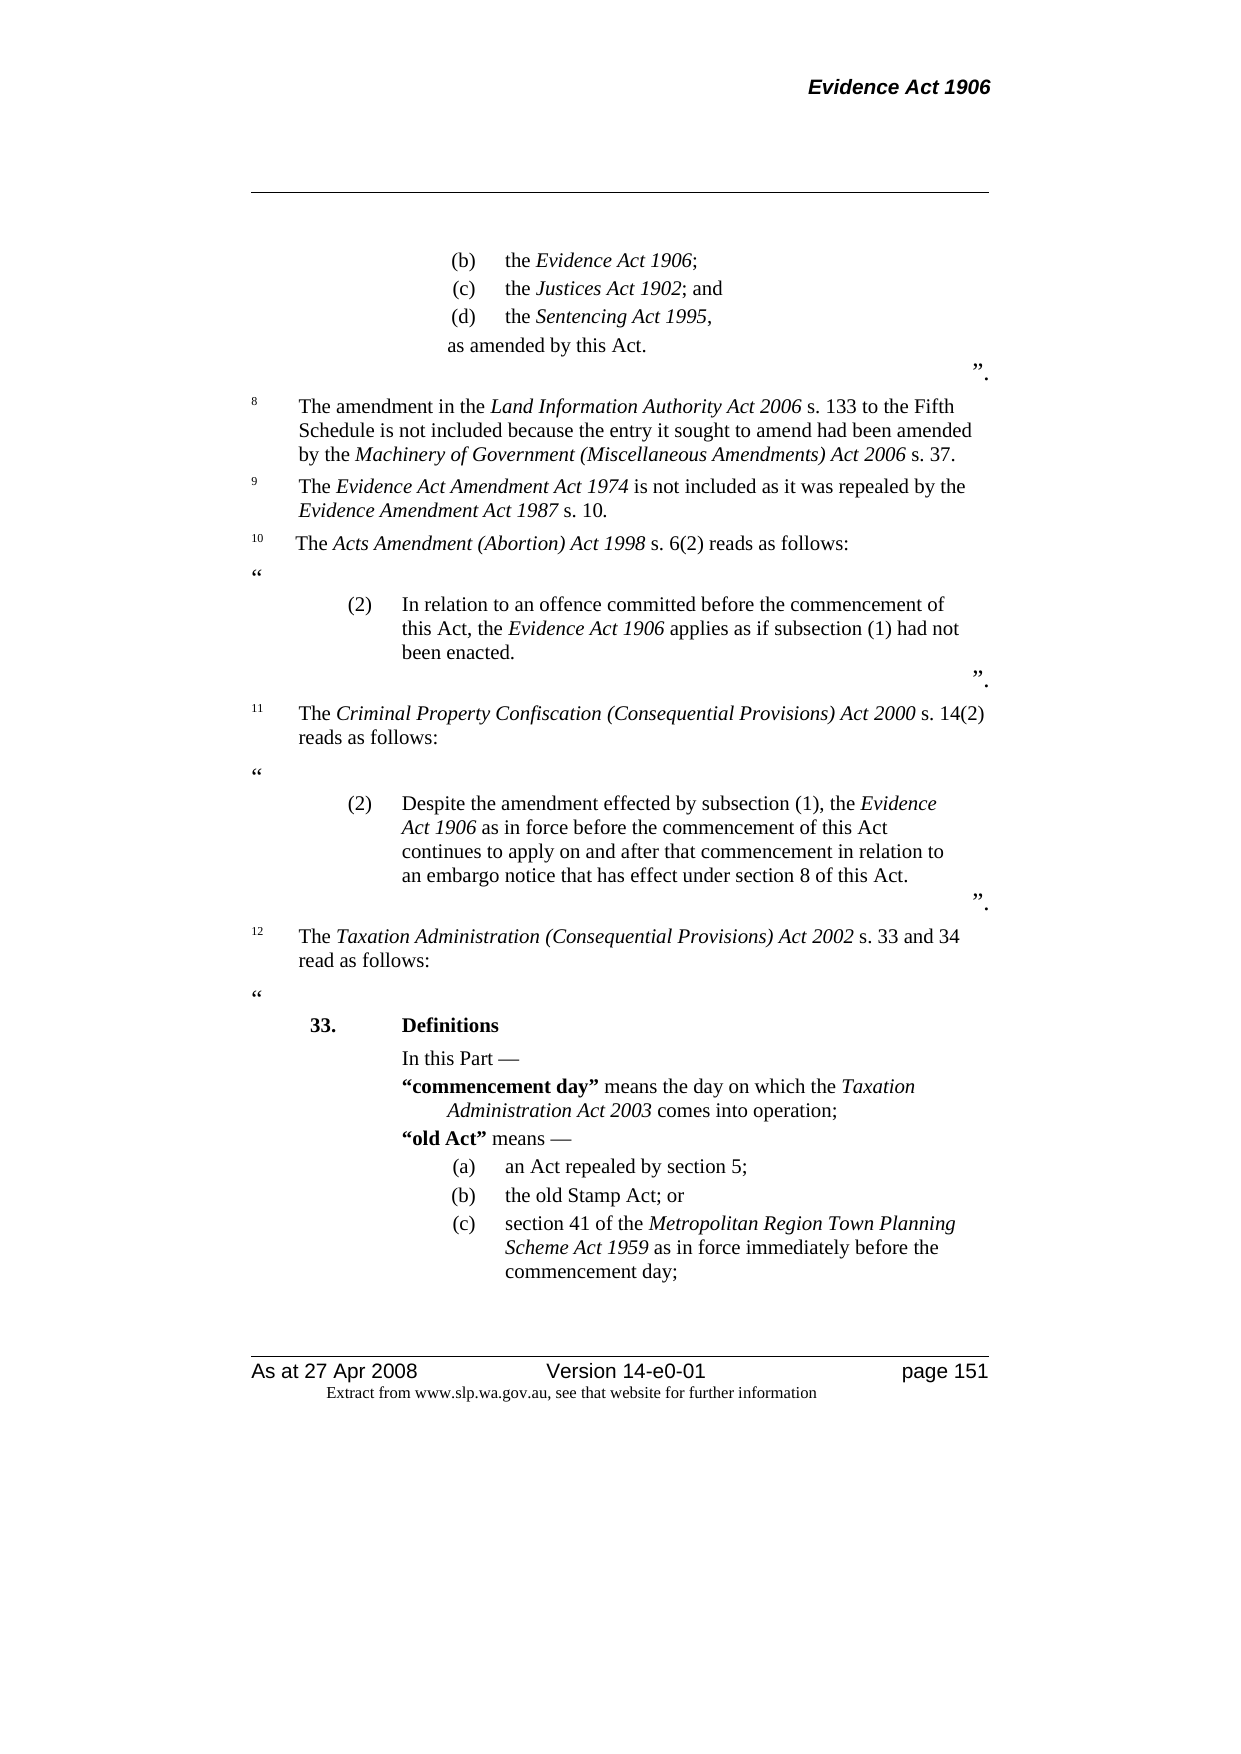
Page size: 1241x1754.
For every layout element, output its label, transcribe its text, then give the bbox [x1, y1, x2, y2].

text (2) Despite the amendment effected by subsection (1), the Evidence Act 1906 as in force before the commencement of this Act continues to apply on and after that commencement in relation to an embargo notice that has effect under section 8 of this Act. [313, 791, 960, 887]
text (2) In relation to an offence committed before the commencement of this Act, the Evidence Act 1906 applies as if subsection (1) had not been enacted. [313, 592, 960, 664]
text (a) an Act repealed by section 5; [390, 1154, 960, 1178]
subtitle 33. Definitions [310, 1013, 960, 1037]
text ”. [251, 664, 989, 693]
text 11 The Criminal Property Confiscation (Consequential Provisions) Act 2000 s. 14(2) reads as follows: [251, 701, 989, 749]
text 12 The Taxation Administration (Consequential Provisions) Act 2002 s. 33 and 34 read as follows: [251, 924, 989, 972]
text “ [251, 762, 989, 791]
text 9 The Evidence Act Amendment Act 1974 is not included as it was repealed by the Evidence Amendment Act 1987 s. 10. [251, 474, 989, 522]
text 10 The Acts Amendment (Abortion) Act 1998 s. 6(2) reads as follows: [251, 531, 989, 555]
text “ [251, 984, 989, 1013]
text In this Part — [313, 1046, 960, 1070]
text “commencement day” means the day on which the Taxation Administration Act 2003 comes into operation; [369, 1074, 960, 1122]
text ”. [251, 887, 989, 916]
text ”. [251, 357, 989, 386]
text (b) the Evidence Act 1906; [390, 248, 960, 272]
text (b) the old Stamp Act; or [390, 1183, 960, 1207]
text 8 The amendment in the Land Information Authority Act 2006 s. 133 to the Fifth Schedule is not included because the entry it sought to amend had been amended by the Machinery of Government (Miscellaneous Amendments) Act 2006 s. 37. [251, 394, 989, 466]
text “ [251, 563, 989, 592]
text “old Act” means — [369, 1126, 960, 1150]
text (d) the Sentencing Act 1995, [390, 304, 960, 328]
text (c) section 41 of the Metropolitan Region Town Planning Scheme Act 1959 as in force immediately before the commencement day; [390, 1211, 960, 1283]
text as amended by this Act. [369, 333, 960, 357]
text (c) the Justices Act 1902; and [390, 276, 960, 300]
